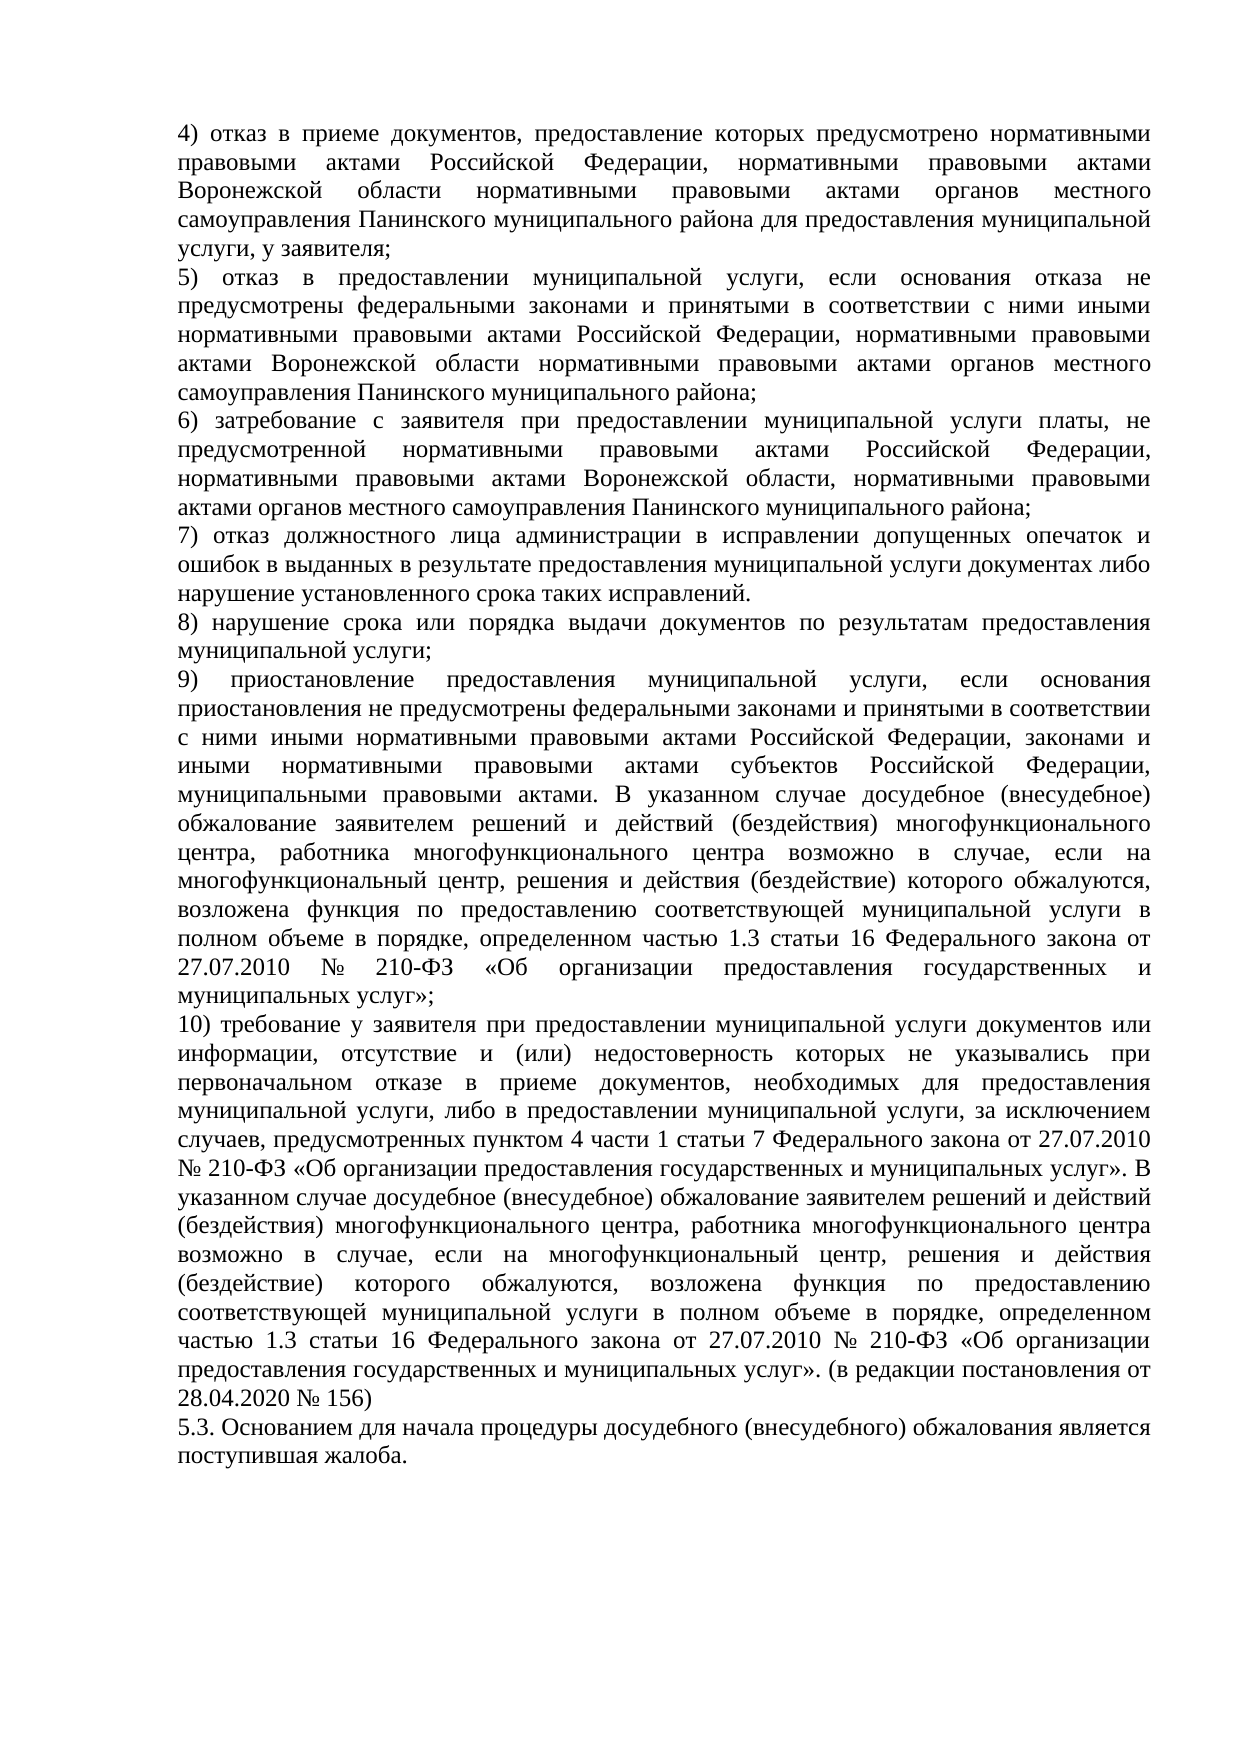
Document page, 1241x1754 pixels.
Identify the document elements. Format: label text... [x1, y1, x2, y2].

text 4) отказ в приеме документов, предоставление которых предусмотрено нормативными правовыми актами Российской Федерации, нормативными правовыми актами Воронежской области нормативными правовыми актами органов местного самоуправления Панинского муниципального района для предоставления муниципальной услуги, у заявителя; [177, 118, 1152, 262]
text 10) требование у заявителя при предоставлении муниципальной услуги документов или информации, отсутствие и (или) недостоверность которых не указывались при первоначальном отказе в приеме документов, необходимых для предоставления муниципальной услуги, либо в предоставлении муниципальной услуги, за исключением случаев, предусмотренных пунктом 4 части 1 статьи 7 Федерального закона от 27.07.2010 № 210-ФЗ «Об организации предоставления государственных и муниципальных услуг». В указанном случае досудебное (внесудебное) обжалование заявителем решений и действий (бездействия) многофункционального центра, работника многофункционального центра возможно в случае, если на многофункциональный центр, решения и действия (бездействие) которого обжалуются, возложена функция по предоставлению соответствующей муниципальной услуги в полном объеме в порядке, определенном частью 1.3 статьи 16 Федерального закона от 27.07.2010 № 210-ФЗ «Об организации предоставления государственных и муниципальных услуг». (в редакции постановления от 28.04.2020 № 156) [177, 1009, 1152, 1412]
text 5.3. Основанием для начала процедуры досудебного (внесудебного) обжалования является поступившая жалоба. [177, 1412, 1152, 1469]
text 6) затребование с заявителя при предоставлении муниципальной услуги платы, не предусмотренной нормативными правовыми актами Российской Федерации, нормативными правовыми актами Воронежской области, нормативными правовыми актами органов местного самоуправления Панинского муниципального района; [177, 406, 1152, 521]
text 5) отказ в предоставлении муниципальной услуги, если основания отказа не предусмотрены федеральными законами и принятыми в соответствии с ними иными нормативными правовыми актами Российской Федерации, нормативными правовыми актами Воронежской области нормативными правовыми актами органов местного самоуправления Панинского муниципального района; [177, 262, 1152, 406]
text 7) отказ должностного лица администрации в исправлении допущенных опечаток и ошибок в выданных в результате предоставления муниципальной услуги документах либо нарушение установленного срока таких исправлений. [177, 521, 1152, 607]
text 8) нарушение срока или порядка выдачи документов по результатам предоставления муниципальной услуги; [177, 607, 1152, 664]
text 9) приостановление предоставления муниципальной услуги, если основания приостановления не предусмотрены федеральными законами и принятыми в соответствии с ними иными нормативными правовыми актами Российской Федерации, законами и иными нормативными правовыми актами субъектов Российской Федерации, муниципальными правовыми актами. В указанном случае досудебное (внесудебное) обжалование заявителем решений и действий (бездействия) многофункционального центра, работника многофункционального центра возможно в случае, если на многофункциональный центр, решения и действия (бездействие) которого обжалуются, возложена функция по предоставлению соответствующей муниципальной услуги в полном объеме в порядке, определенном частью 1.3 статьи 16 Федерального закона от 27.07.2010 № 210-ФЗ «Об организации предоставления государственных и муниципальных услуг»; [177, 664, 1152, 1009]
